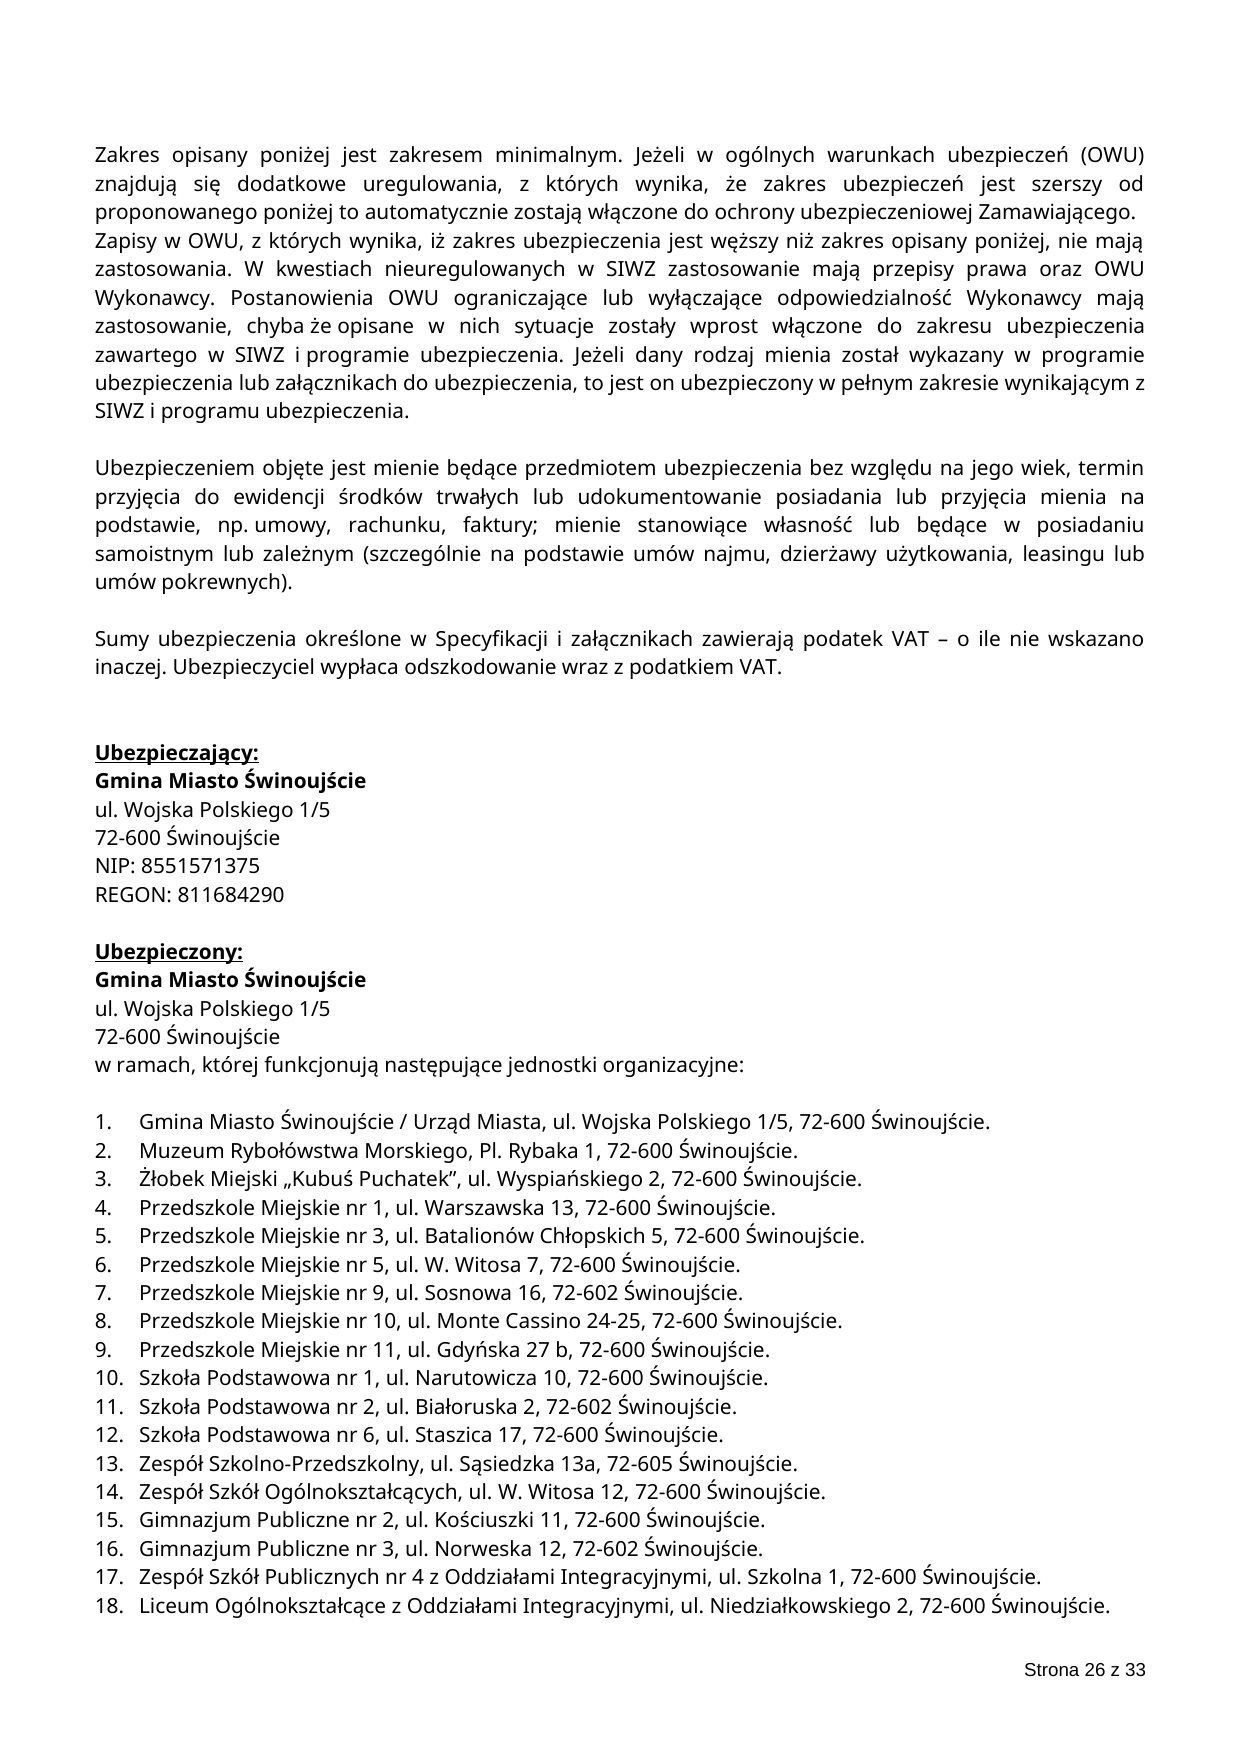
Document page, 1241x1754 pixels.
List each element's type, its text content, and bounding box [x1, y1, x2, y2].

list Szkoła Podstawowa nr 1, ul. Narutowicza 10, 72-600 Świnoujście. [94, 1363, 1146, 1392]
list Zespół Szkół Ogólnokształcących, ul. W. Witosa 12, 72-600 Świnoujście. [94, 1477, 1146, 1506]
text REGON: 811684290 [94, 880, 1146, 908]
text NIP: 8551571375 [94, 852, 1146, 880]
text Zapisy w OWU, z których wynika, iż zakres ubezpieczenia jest węższy niż zakres opisany poniżej, nie mają zastosowania. W kwestiach nieuregulowanych w SIWZ zastosowanie mają przepisy prawa oraz OWU Wykonawcy. Postanowienia OWU ograniczające lub wyłączające odpowiedzialność Wykonawcy mają zastosowanie, chyba że opisane w nich sytuacje zostały wprost włączone do zakresu ubezpieczenia zawartego w SIWZ i programie ubezpieczenia. Jeżeli dany rodzaj mienia został wykazany w programie ubezpieczenia lub załącznikach do ubezpieczenia, to jest on ubezpieczony w pełnym zakresie wynikającym z SIWZ i programu ubezpieczenia. [94, 226, 1146, 425]
text 72-600 Świnoujście [94, 823, 1146, 852]
list Szkoła Podstawowa nr 2, ul. Białoruska 2, 72-602 Świnoujście. [94, 1392, 1146, 1420]
text ul. Wojska Polskiego 1/5 [94, 795, 1146, 823]
list Przedszkole Miejskie nr 11, ul. Gdyńska 27 b, 72-600 Świnoujście. [94, 1335, 1146, 1363]
list Gimnazjum Publiczne nr 3, ul. Norweska 12, 72-602 Świnoujście. [94, 1534, 1146, 1562]
list Liceum Ogólnokształcące z Oddziałami Integracyjnymi, ul. Niedziałkowskiego 2, 72-600 Świnoujście. [94, 1591, 1146, 1619]
text 72-600 Świnoujście [94, 1022, 1146, 1051]
text ul. Wojska Polskiego 1/5 [94, 994, 1146, 1022]
text Ubezpieczający: [94, 738, 1146, 766]
text w ramach, której funkcjonują następujące jednostki organizacyjne: [94, 1051, 1146, 1079]
list Przedszkole Miejskie nr 1, ul. Warszawska 13, 72-600 Świnoujście. [94, 1193, 1146, 1221]
list Przedszkole Miejskie nr 5, ul. W. Witosa 7, 72-600 Świnoujście. [94, 1250, 1146, 1278]
list Przedszkole Miejskie nr 10, ul. Monte Cassino 24-25, 72-600 Świnoujście. [94, 1307, 1146, 1335]
list Przedszkole Miejskie nr 9, ul. Sosnowa 16, 72-602 Świnoujście. [94, 1278, 1146, 1307]
list Gimnazjum Publiczne nr 2, ul. Kościuszki 11, 72-600 Świnoujście. [94, 1506, 1146, 1534]
text Gmina Miasto Świnoujście [94, 766, 1146, 795]
text Gmina Miasto Świnoujście [94, 965, 1146, 994]
text Sumy ubezpieczenia określone w Specyfikacji i załącznikach zawierają podatek VAT – o ile nie wskazano inaczej. Ubezpieczyciel wypłaca odszkodowanie wraz z podatkiem VAT. [94, 624, 1146, 681]
text Ubezpieczony: [94, 937, 1146, 965]
list Zespół Szkół Publicznych nr 4 z Oddziałami Integracyjnymi, ul. Szkolna 1, 72-600 Świnoujście. [94, 1562, 1146, 1591]
text Zakres opisany poniżej jest zakresem minimalnym. Jeżeli w ogólnych warunkach ubezpieczeń (OWU) znajdują się dodatkowe uregulowania, z których wynika, że zakres ubezpieczeń jest szerszy od proponowanego poniżej to automatycznie zostają włączone do ochrony ubezpieczeniowej Zamawiającego. [94, 141, 1146, 226]
list Szkoła Podstawowa nr 6, ul. Staszica 17, 72-600 Świnoujście. [94, 1420, 1146, 1449]
list Gmina Miasto Świnoujście / Urząd Miasta, ul. Wojska Polskiego 1/5, 72-600 Świnoujście. [94, 1107, 1146, 1136]
list Zespół Szkolno-Przedszkolny, ul. Sąsiedzka 13a, 72-605 Świnoujście. [94, 1449, 1146, 1477]
list Żłobek Miejski „Kubuś Puchatek”, ul. Wyspiańskiego 2, 72-600 Świnoujście. [94, 1164, 1146, 1193]
text Ubezpieczeniem objęte jest mienie będące przedmiotem ubezpieczenia bez względu na jego wiek, termin przyjęcia do ewidencji środków trwałych lub udokumentowanie posiadania lub przyjęcia mienia na podstawie, np. umowy, rachunku, faktury; mienie stanowiące własność lub będące w posiadaniu samoistnym lub zależnym (szczególnie na podstawie umów najmu, dzierżawy użytkowania, leasingu lub umów pokrewnych). [94, 453, 1146, 596]
list Muzeum Rybołówstwa Morskiego, Pl. Rybaka 1, 72-600 Świnoujście. [94, 1136, 1146, 1164]
list Przedszkole Miejskie nr 3, ul. Batalionów Chłopskich 5, 72-600 Świnoujście. [94, 1221, 1146, 1250]
